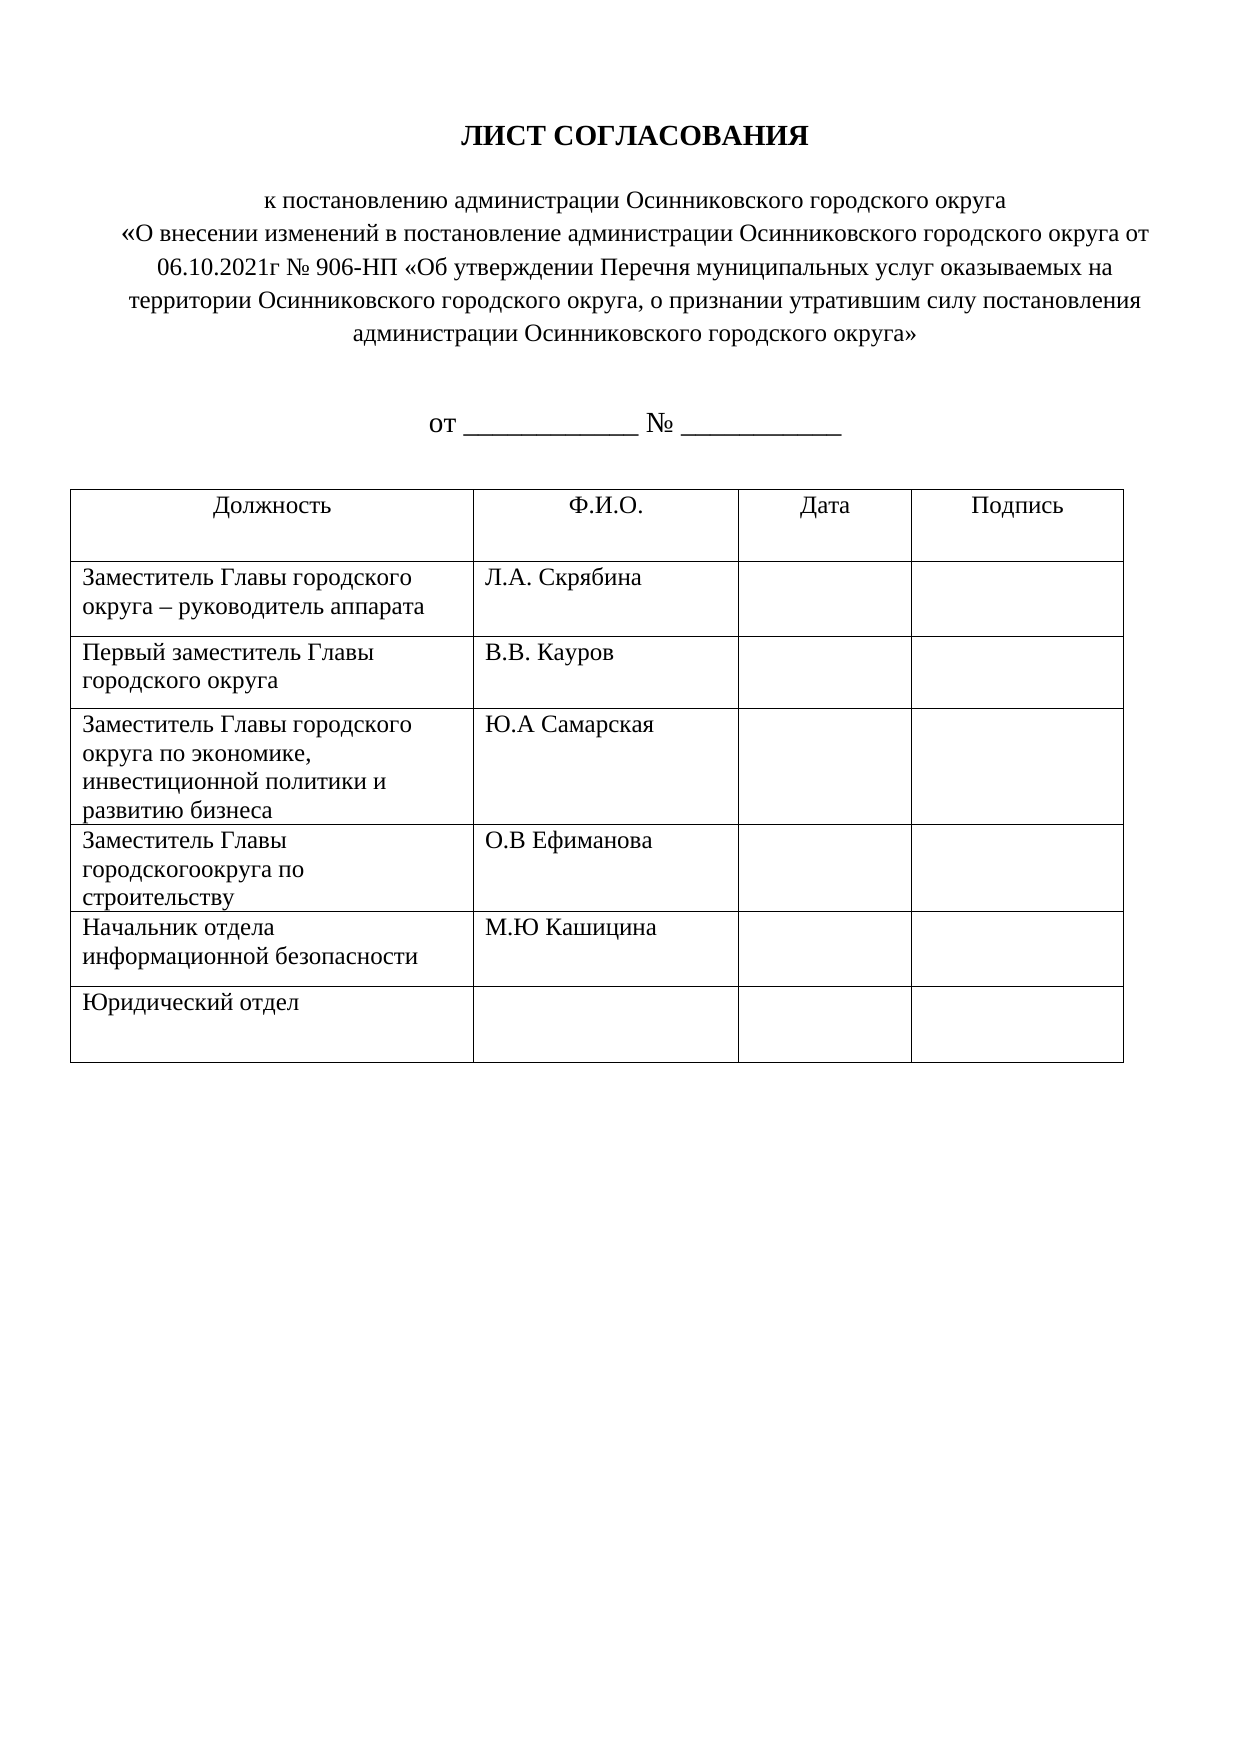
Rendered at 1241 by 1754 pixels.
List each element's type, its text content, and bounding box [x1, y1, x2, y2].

table_cell [912, 987, 1123, 1062]
text от ____________ № ___________ [118, 405, 1152, 439]
text «О внесении изменений в постановление администрации Осинниковского городского округа от 06.10.2021г № 906-НП «Об утверждении Перечня муниципальных услуг оказываемых на территории Осинниковского городского округа, о признании утратившим силу постановления администрации Осинниковского городского округа» [118, 214, 1152, 347]
table_cell Заместитель Главы городского округа по экономике, инвестиционной политики и развитию бизнеса [71, 709, 473, 824]
table_cell [739, 637, 911, 708]
table_cell Заместитель Главы городскогоокруга по строительству [71, 825, 473, 911]
table_cell М.Ю Кашицина [474, 912, 738, 986]
table_cell О.В Ефиманова [474, 825, 738, 911]
table_header Должность [71, 490, 473, 561]
table_header Ф.И.О. [474, 490, 738, 561]
table_cell Первый заместитель Главы городского округа [71, 637, 473, 708]
table_cell Ю.А Самарская [474, 709, 738, 824]
table_cell Начальник отдела информационной безопасности [71, 912, 473, 986]
table_header Дата [739, 490, 911, 561]
table_cell [739, 987, 911, 1062]
table_cell [474, 987, 738, 1062]
table_cell [912, 562, 1123, 636]
table_cell [912, 912, 1123, 986]
table_header Подпись [912, 490, 1123, 561]
table_cell Л.А. Скрябина [474, 562, 738, 636]
table_cell [912, 825, 1123, 911]
text ЛИСТ СОГЛАСОВАНИЯ [118, 118, 1152, 152]
table_cell Юридический отдел [71, 987, 473, 1062]
table_cell [739, 912, 911, 986]
table_cell [739, 825, 911, 911]
table_cell [912, 709, 1123, 824]
table_cell Заместитель Главы городского округа – руководитель аппарата [71, 562, 473, 636]
table_cell [739, 562, 911, 636]
table_cell В.В. Кауров [474, 637, 738, 708]
table_cell [739, 709, 911, 824]
table_cell [912, 637, 1123, 708]
text к постановлению администрации Осинниковского городского округа [118, 185, 1152, 214]
